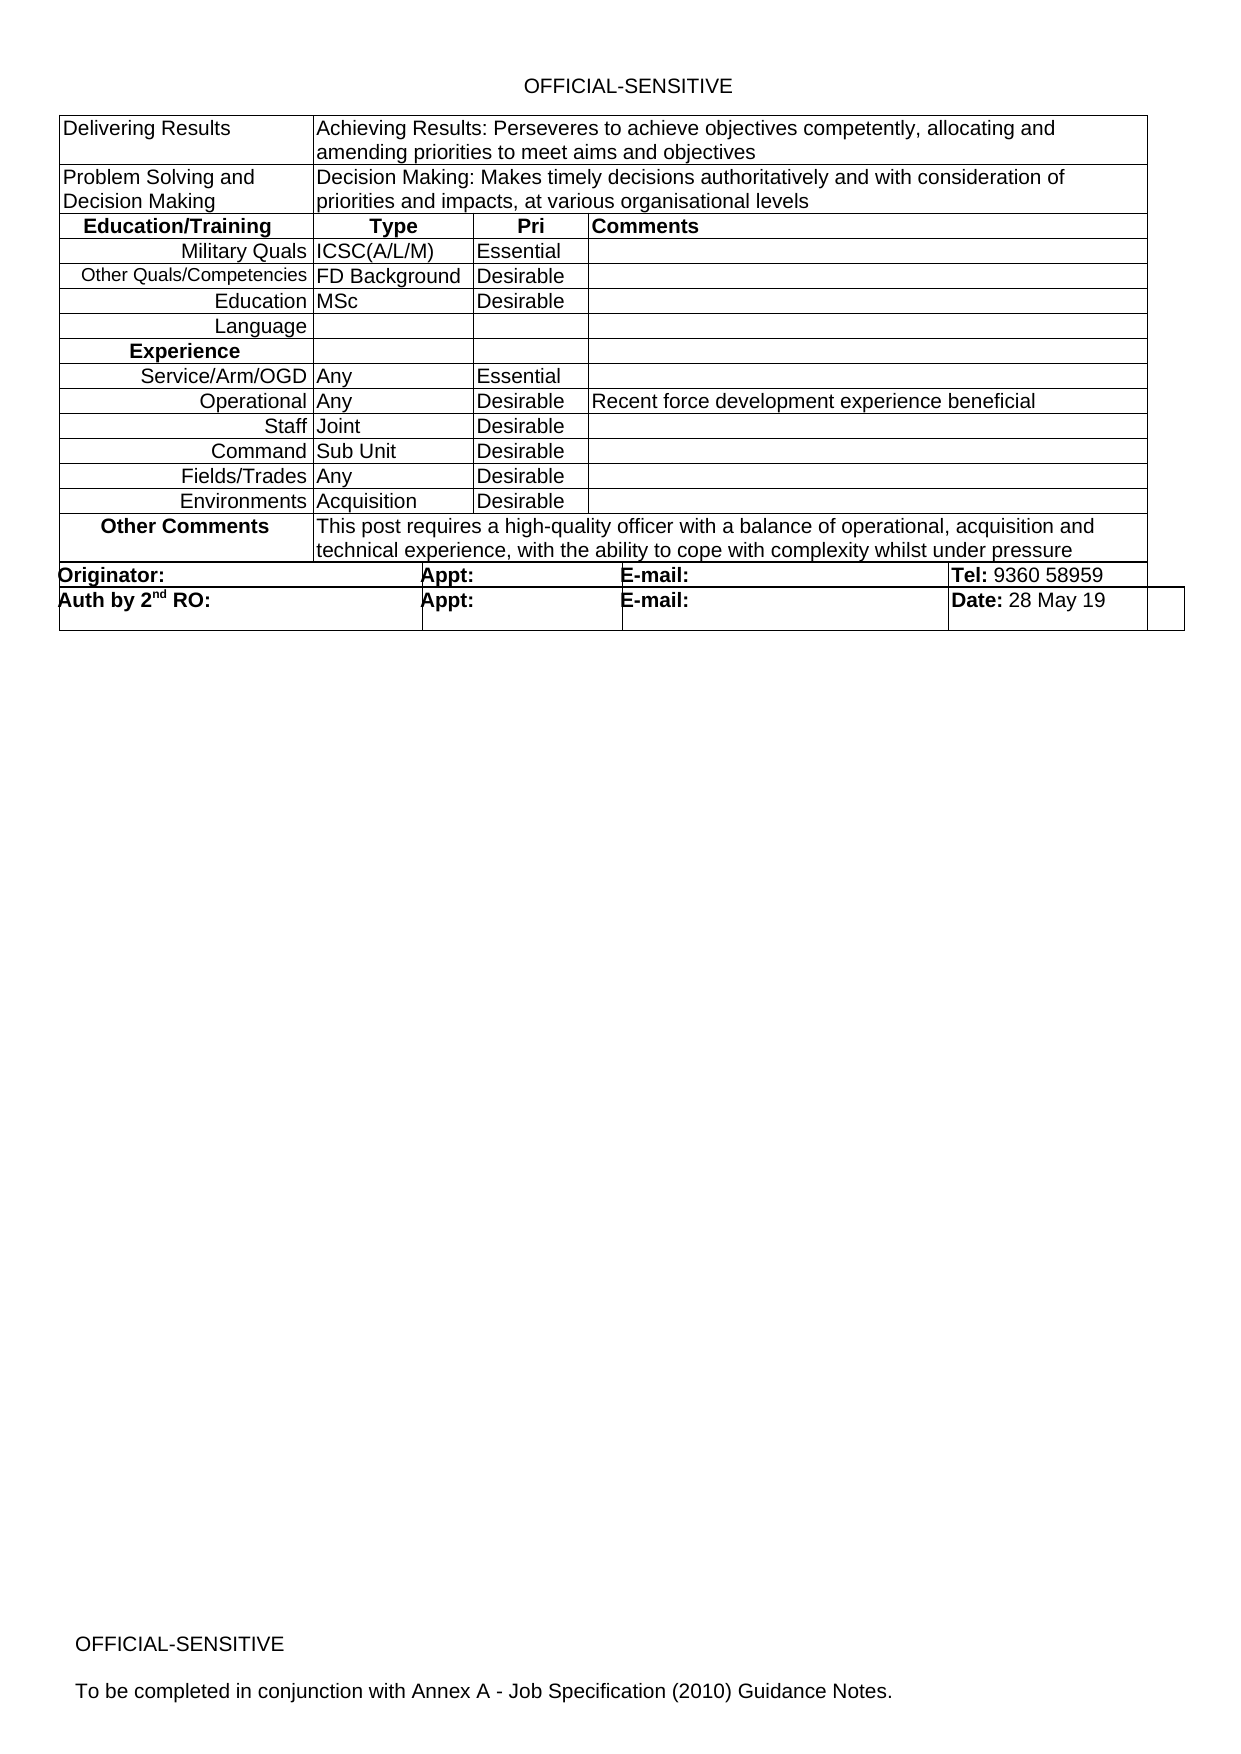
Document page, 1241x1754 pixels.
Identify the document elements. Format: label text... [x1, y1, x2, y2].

table_cell Problem Solving and Decision Making [60, 165, 313, 212]
table_cell Language [60, 314, 313, 337]
table_cell Desirable [474, 289, 588, 312]
table_cell FD Background [314, 264, 473, 287]
table_cell Desirable [474, 464, 588, 487]
table_cell Desirable [474, 389, 588, 412]
table_cell This post requires a high-quality officer with a balance of operational, acquisition and technical experience, with the ability to cope with complexity whilst under pressure [314, 514, 1147, 561]
table_cell [474, 314, 588, 337]
table_cell Education [60, 289, 313, 312]
table_cell Fields/Trades [60, 464, 313, 487]
table_cell Service/Arm/OGD [60, 364, 313, 387]
table_cell [589, 464, 1147, 487]
table_cell Experience [60, 339, 313, 362]
table_cell [589, 289, 1147, 312]
table_cell Tel: 9360 58959 [949, 563, 1147, 586]
table_cell Desirable [474, 439, 588, 462]
table_cell E-mail: [623, 563, 948, 586]
table_cell Appt: [423, 563, 622, 586]
table_cell Essential [474, 239, 588, 262]
table_cell [589, 489, 1147, 512]
table_cell Recent force development experience beneficial [589, 389, 1147, 412]
table_cell [589, 314, 1147, 337]
table_cell [589, 414, 1147, 437]
table_cell Military Quals [60, 239, 313, 262]
table_cell Auth by 2nd RO: [60, 588, 422, 630]
table_cell [589, 264, 1147, 287]
table_cell [474, 339, 588, 362]
table_cell Any [314, 464, 473, 487]
table_cell Environments [60, 489, 313, 512]
table_cell [589, 439, 1147, 462]
table_cell Acquisition [314, 489, 473, 512]
table_cell Pri [474, 214, 588, 237]
table_cell Other Quals/Competencies [60, 264, 313, 287]
table_cell Appt: [423, 588, 622, 630]
table_cell Achieving Results: Perseveres to achieve objectives competently, allocating and amending priorities to meet aims and objectives [314, 116, 1147, 163]
table_cell Education/Training [60, 214, 313, 237]
table_cell Essential [474, 364, 588, 387]
table_cell Decision Making: Makes timely decisions authoritatively and with consideration of priorities and impacts, at various organisational levels [314, 165, 1147, 212]
table_cell Command [60, 439, 313, 462]
table_cell Any [314, 364, 473, 387]
table_cell Joint [314, 414, 473, 437]
table_cell [589, 239, 1147, 262]
table_cell Operational [60, 389, 313, 412]
table_cell Desirable [474, 414, 588, 437]
table_cell [314, 314, 473, 337]
table_cell ICSC(A/L/M) [314, 239, 473, 262]
table_cell MSc [314, 289, 473, 312]
table_cell Staff [60, 414, 313, 437]
table_cell Delivering Results [60, 116, 313, 163]
table_cell Desirable [474, 264, 588, 287]
table_cell Comments [589, 214, 1147, 237]
table_cell [314, 339, 473, 362]
table_cell [589, 339, 1147, 362]
table_cell [1148, 588, 1184, 630]
table_cell E-mail: [623, 588, 948, 630]
table_cell Date: 28 May 19 [949, 588, 1147, 630]
table_cell [589, 364, 1147, 387]
table_cell Originator: [60, 563, 422, 586]
table_cell Other Comments [60, 514, 313, 561]
table_cell Any [314, 389, 473, 412]
table_cell Sub Unit [314, 439, 473, 462]
table_cell Type [314, 214, 473, 237]
table_cell Desirable [474, 489, 588, 512]
